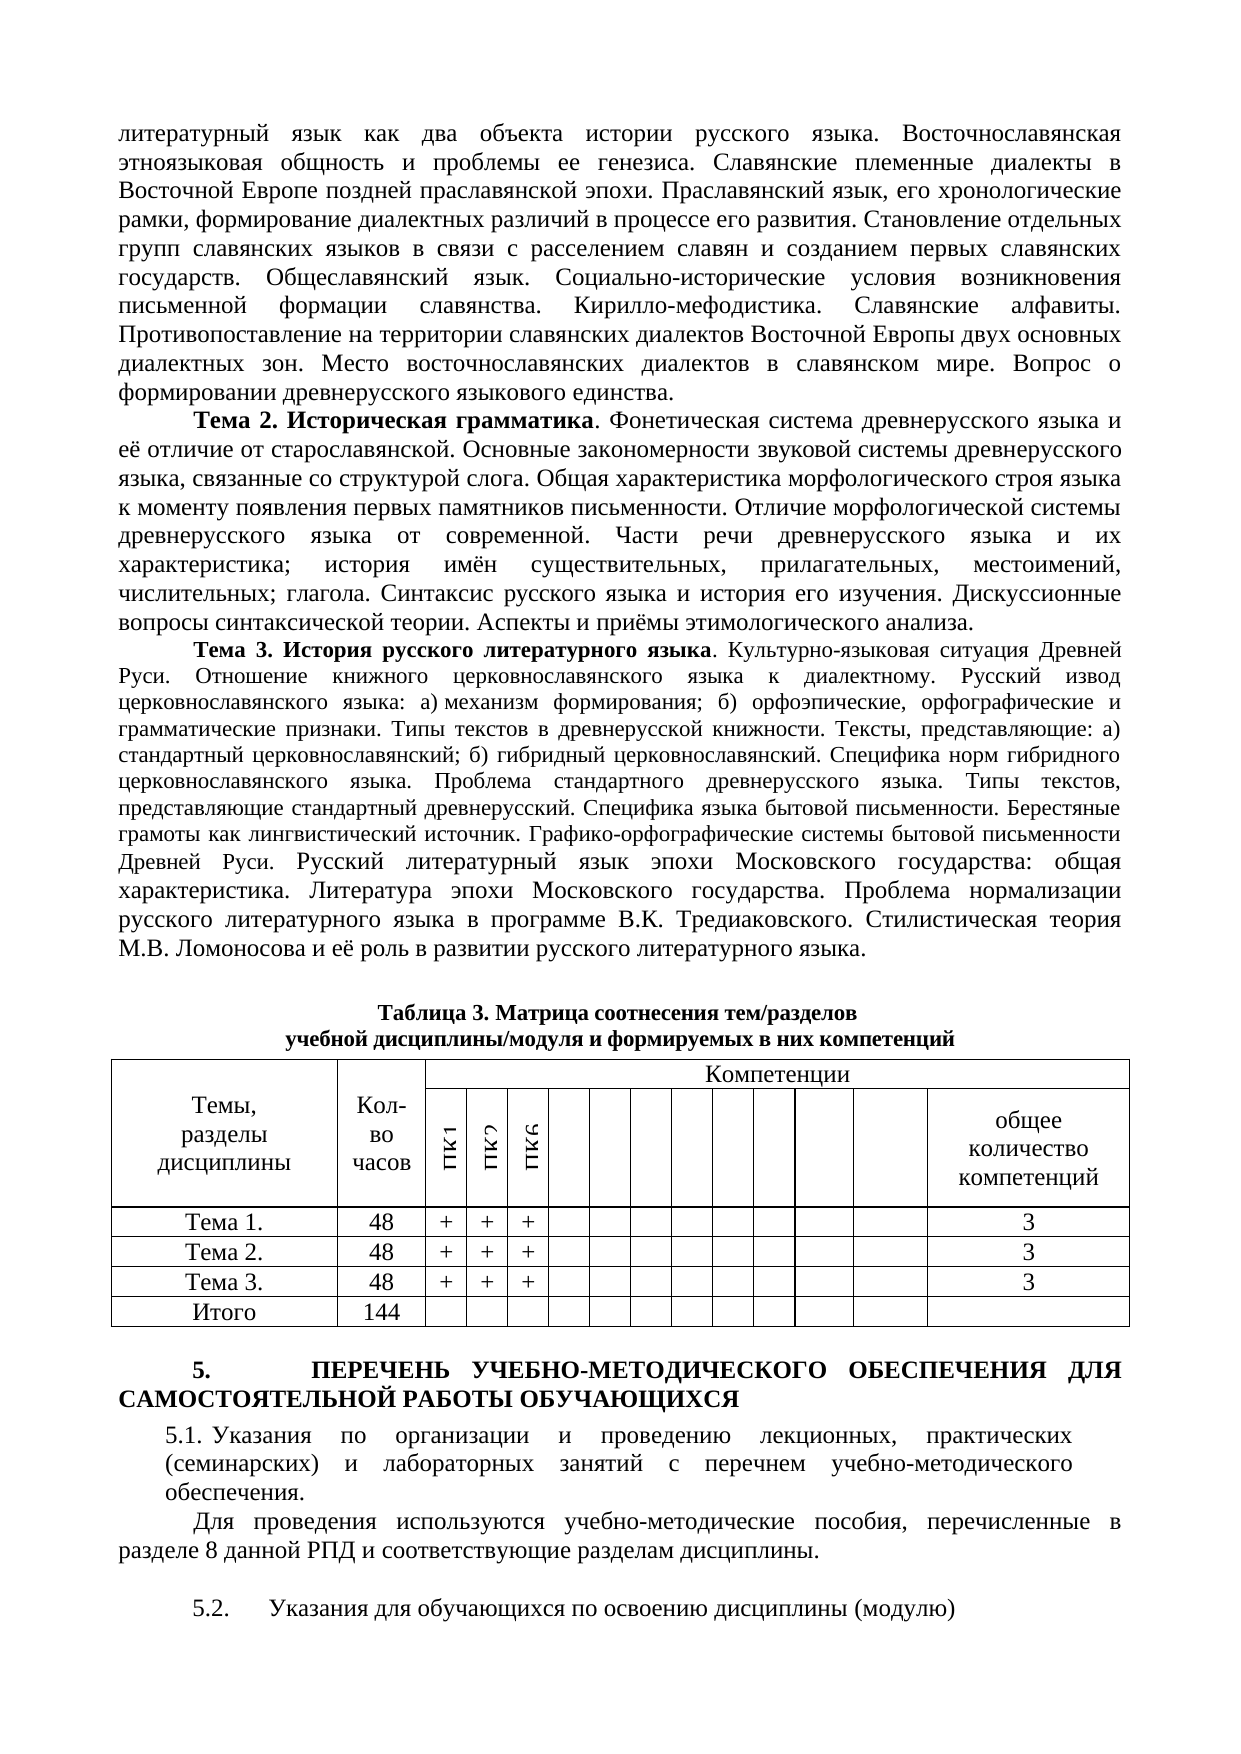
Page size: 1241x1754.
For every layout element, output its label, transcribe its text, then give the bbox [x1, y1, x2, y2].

table_cell [549, 1208, 589, 1236]
table_cell [549, 1089, 589, 1206]
table_cell + [467, 1208, 507, 1236]
table_cell [754, 1297, 794, 1326]
table_cell [508, 1297, 548, 1326]
table_cell [796, 1267, 853, 1296]
table_cell + [508, 1267, 548, 1296]
table_cell Тема 3. [112, 1267, 337, 1296]
table_cell [590, 1237, 630, 1266]
table_cell [631, 1297, 671, 1326]
table_cell 144 [338, 1297, 425, 1326]
table_cell [672, 1208, 712, 1236]
table_cell 3 [928, 1237, 1129, 1266]
table_cell [854, 1208, 927, 1236]
table_cell [590, 1267, 630, 1296]
table_cell [672, 1297, 712, 1326]
list ПЕРЕЧЕНЬ УЧЕБНО-МЕТОДИЧЕСКОГО ОБЕСПЕЧЕНИЯ ДЛЯ САМОСТОЯТЕЛЬНОЙ РАБОТЫ ОБУЧАЮЩИХСЯ [118, 1355, 1122, 1413]
table_cell [426, 1297, 466, 1326]
table_header Темы, разделы дисциплины [112, 1060, 337, 1206]
table_cell Тема 1. [112, 1208, 337, 1236]
table_cell [590, 1208, 630, 1236]
table_cell [754, 1208, 794, 1236]
table_cell [631, 1237, 671, 1266]
table_cell ПК1 [426, 1089, 466, 1206]
table_cell [631, 1208, 671, 1236]
table_cell + [426, 1237, 466, 1266]
table_cell [631, 1267, 671, 1296]
table_cell + [426, 1208, 466, 1236]
table_cell [854, 1267, 927, 1296]
table_cell [549, 1297, 589, 1326]
table_cell [590, 1297, 630, 1326]
subtitle Для проведения используются учебно-методические пособия, перечисленные в разделе 8 данной РПД и соответствующие разделам дисциплины. [118, 1506, 1122, 1563]
table_cell [713, 1297, 753, 1326]
table_cell [928, 1297, 1129, 1326]
table_cell ПК2 [467, 1089, 507, 1206]
table_cell общее количество компетенций [928, 1089, 1129, 1206]
table_header Кол-во часов [338, 1060, 425, 1206]
table_cell [549, 1267, 589, 1296]
table_cell [631, 1089, 671, 1206]
table_cell [796, 1237, 853, 1266]
table_cell [754, 1267, 794, 1296]
text Таблица 3. Матрица соотнесения тем/разделов учебной дисциплины/модуля и формируемых в них компетенций [118, 998, 1122, 1051]
table_cell [672, 1267, 712, 1296]
table_cell [754, 1089, 794, 1206]
table_cell [713, 1237, 753, 1266]
table_cell [713, 1208, 753, 1236]
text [118, 118, 1122, 406]
text Тема 3. История русского литературного языка. Культурно-языковая ситуация Древней Руси. Отношение книжного церковнославянского языка к диалектному. Русский извод церковнославянского языка: а) механизм формирования; б) орфоэпические, орфографические и грамматические признаки. Типы текстов в древнерусской книжности. Тексты, представляющие: а) стандартный церковнославянский; б) гибридный церковнославянский. Специфика норм гибридного церковнославянского языка. Проблема стандартного древнерусского языка. Типы текстов, представляющие стандартный древнерусский. Специфика языка бытовой письменности. Берестяные грамоты как лингвистический источник. Графико-орфографические системы бытовой письменности Древней Руси. Русский литературный язык эпохи Московского государства: общая характеристика. Литература эпохи Московского государства. Проблема нормализации русского литературного языка в программе В.К. Тредиаковского. Стилистическая теория М.В. Ломоносова и её роль в развитии русского литературного языка. [118, 636, 1122, 961]
table_cell [796, 1208, 853, 1236]
table_cell [590, 1089, 630, 1206]
table_cell [467, 1297, 507, 1326]
text Тема 2. Историческая грамматика. Фонетическая система древнерусского языка и её отличие от старославянской. Основные закономерности звуковой системы древнерусского языка, связанные со структурой слога. Общая характеристика морфологического строя языка к моменту появления первых памятников письменности. Отличие морфологической системы древнерусского языка от современной. Части речи древнерусского языка и их характеристика; история имён существительных, прилагательных, местоимений, числительных; глагола. Синтаксис русского языка и история его изучения. Дискуссионные вопросы синтаксической теории. Аспекты и приёмы этимологического анализа. [118, 406, 1122, 636]
table_header Компетенции [426, 1060, 1129, 1088]
table_cell [854, 1237, 927, 1266]
table_cell 3 [928, 1208, 1129, 1236]
table_cell [796, 1089, 853, 1206]
table_cell + [467, 1267, 507, 1296]
table_cell [549, 1237, 589, 1266]
table_cell [672, 1237, 712, 1266]
table_cell + [467, 1237, 507, 1266]
table_cell [713, 1267, 753, 1296]
table_cell + [508, 1237, 548, 1266]
table_cell ПК6 [508, 1089, 548, 1206]
table_cell [796, 1297, 853, 1326]
table_cell [672, 1089, 712, 1206]
table_cell [854, 1297, 927, 1326]
table_cell Тема 2. [112, 1237, 337, 1266]
list Указания по организации и проведению лекционных, практических (семинарских) и лабораторных занятий с перечнем учебно-методического обеспечения. [165, 1420, 1073, 1506]
table_cell 3 [928, 1267, 1129, 1296]
table_cell + [508, 1208, 548, 1236]
table_cell 48 [338, 1267, 425, 1296]
table_cell 48 [338, 1208, 425, 1236]
table_cell [754, 1237, 794, 1266]
table_cell [854, 1089, 927, 1206]
table_cell + [426, 1267, 466, 1296]
list Указания для обучающихся по освоению дисциплины (модулю) [118, 1593, 1122, 1622]
table_cell Итого [112, 1297, 337, 1326]
table_cell 48 [338, 1237, 425, 1266]
table_cell [713, 1089, 753, 1206]
